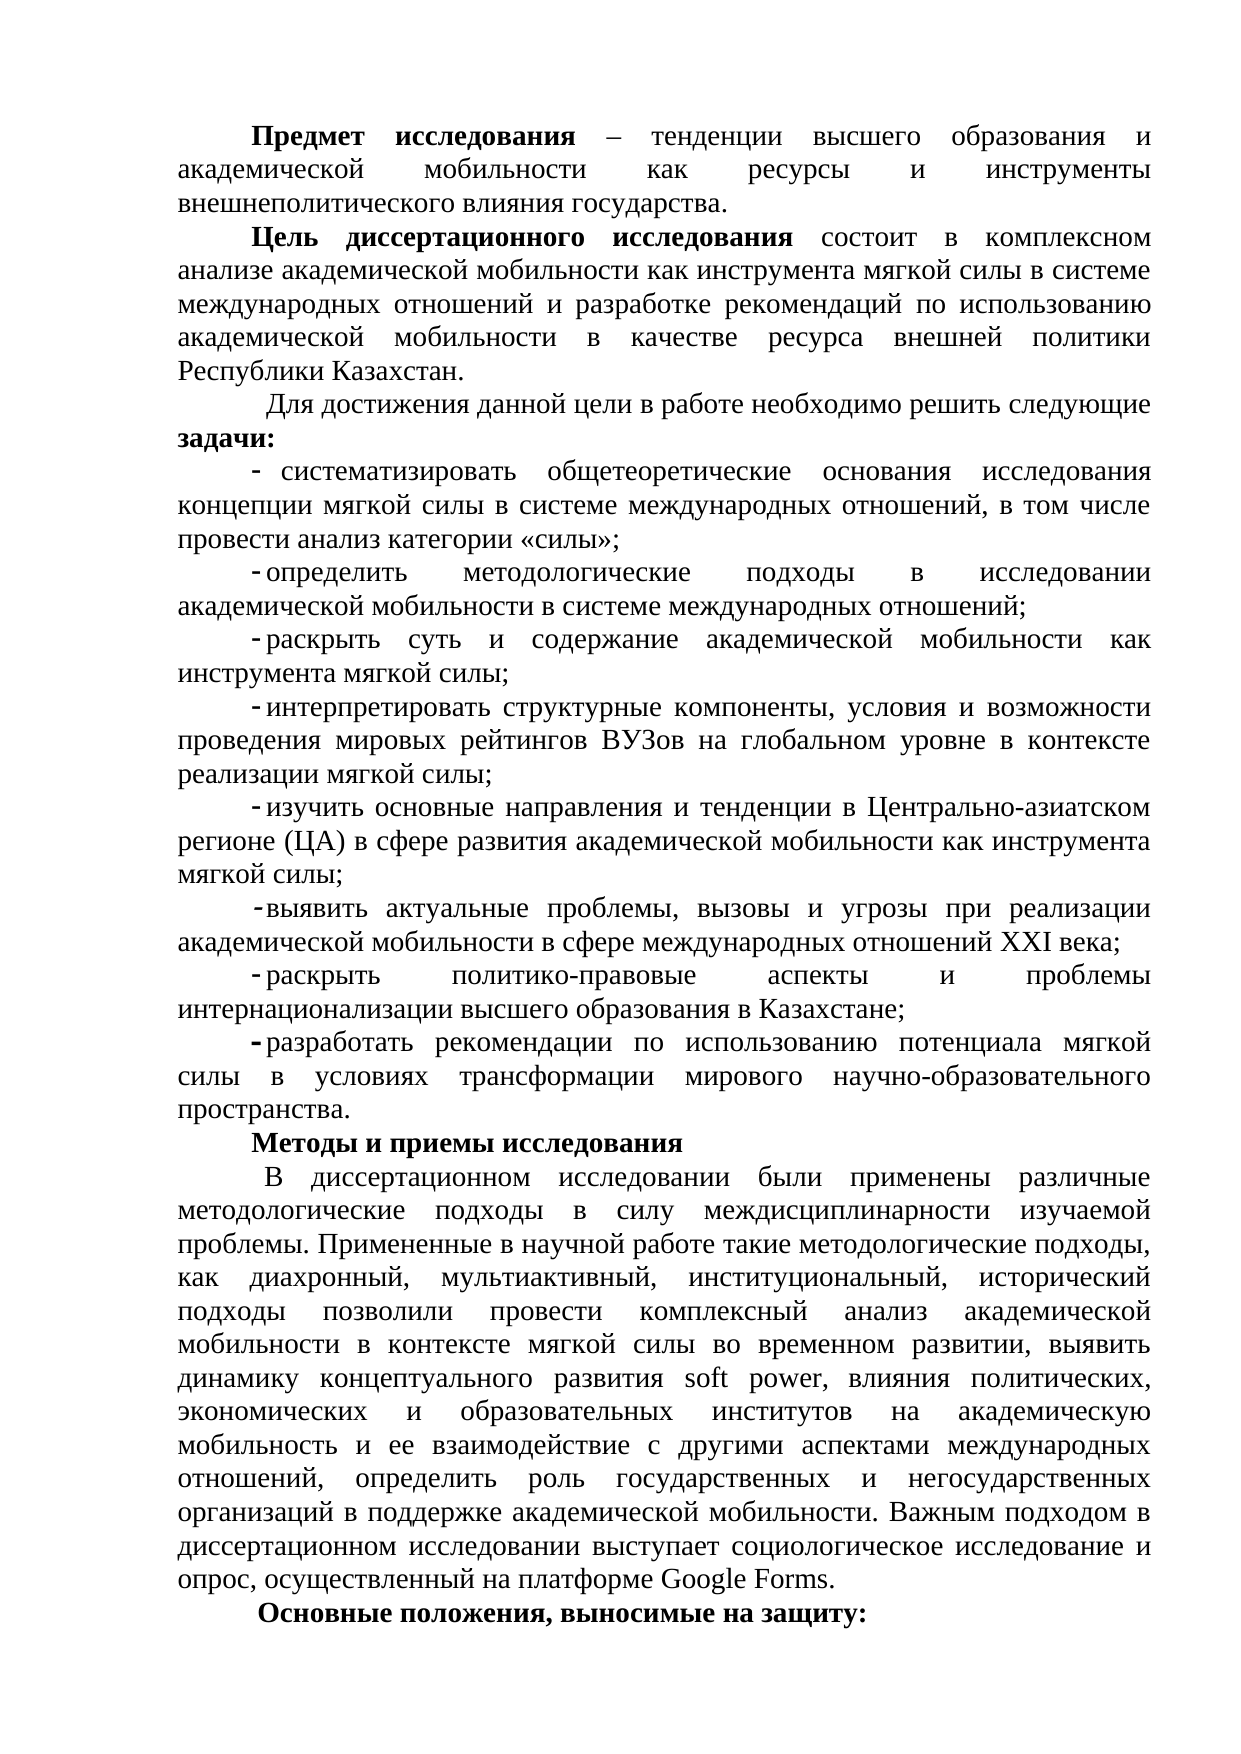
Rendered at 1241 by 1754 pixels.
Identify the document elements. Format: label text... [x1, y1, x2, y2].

text В диссертационном исследовании были применены различные методологические подходы в силу междисциплинарности изучаемой проблемы. Примененные в научной работе такие методологические подходы, как диахронный, мультиактивный, институциональный, исторический подходы позволили провести комплексный анализ академической мобильности в контексте мягкой силы во временном развитии, выявить динамику концептуального развития soft power, влияния политических, экономических и образовательных институтов на академическую мобильность и ее взаимодействие с другими аспектами международных отношений, определить роль государственных и негосударственных организаций в поддержке академической мобильности. Важным подходом в диссертационном исследовании выступает социологическое исследование и опрос, осуществленный на платформе Google Forms. [177, 1159, 1152, 1595]
text Предмет исследования – тенденции высшего образования и академической мобильности как ресурсы и инструменты внешнеполитического влияния государства. [177, 118, 1152, 219]
list раскрыть политико-правовые аспекты и проблемы интернационализации высшего образования в Казахстане; [177, 957, 1152, 1024]
list раскрыть суть и содержание академической мобильности как инструмента мягкой силы; [177, 621, 1152, 689]
text Основные положения, выносимые на защиту: [183, 1595, 1146, 1628]
text Для достижения данной цели в работе необходимо решить следующие задачи: [177, 386, 1152, 453]
text Методы и приемы исследования [177, 1125, 1152, 1159]
list выявить актуальные проблемы, вызовы и угрозы при реализации академической мобильности в сфере международных отношений ХХI века; [177, 890, 1152, 957]
list интерпретировать структурные компоненты, условия и возможности проведения мировых рейтингов ВУЗов на глобальном уровне в контексте реализации мягкой силы; [177, 689, 1152, 789]
list изучить основные направления и тенденции в Центрально-азиатском регионе (ЦА) в сфере развития академической мобильности как инструмента мягкой силы; [177, 789, 1152, 890]
text Цель диссертационного исследования состоит в комплексном анализе академической мобильности как инструмента мягкой силы в системе международных отношений и разработке рекомендаций по использованию академической мобильности в качестве ресурса внешней политики Республики Казахстан. [177, 219, 1152, 386]
list систематизировать общетеоретические основания исследования концепции мягкой силы в системе международных отношений, в том числе провести анализ категории «силы»; [177, 453, 1152, 554]
list определить методологические подходы в исследовании академической мобильности в системе международных отношений; [177, 554, 1152, 621]
list разработать рекомендации по использованию потенциала мягкой силы в условиях трансформации мирового научно-образовательного пространства. [177, 1024, 1152, 1125]
